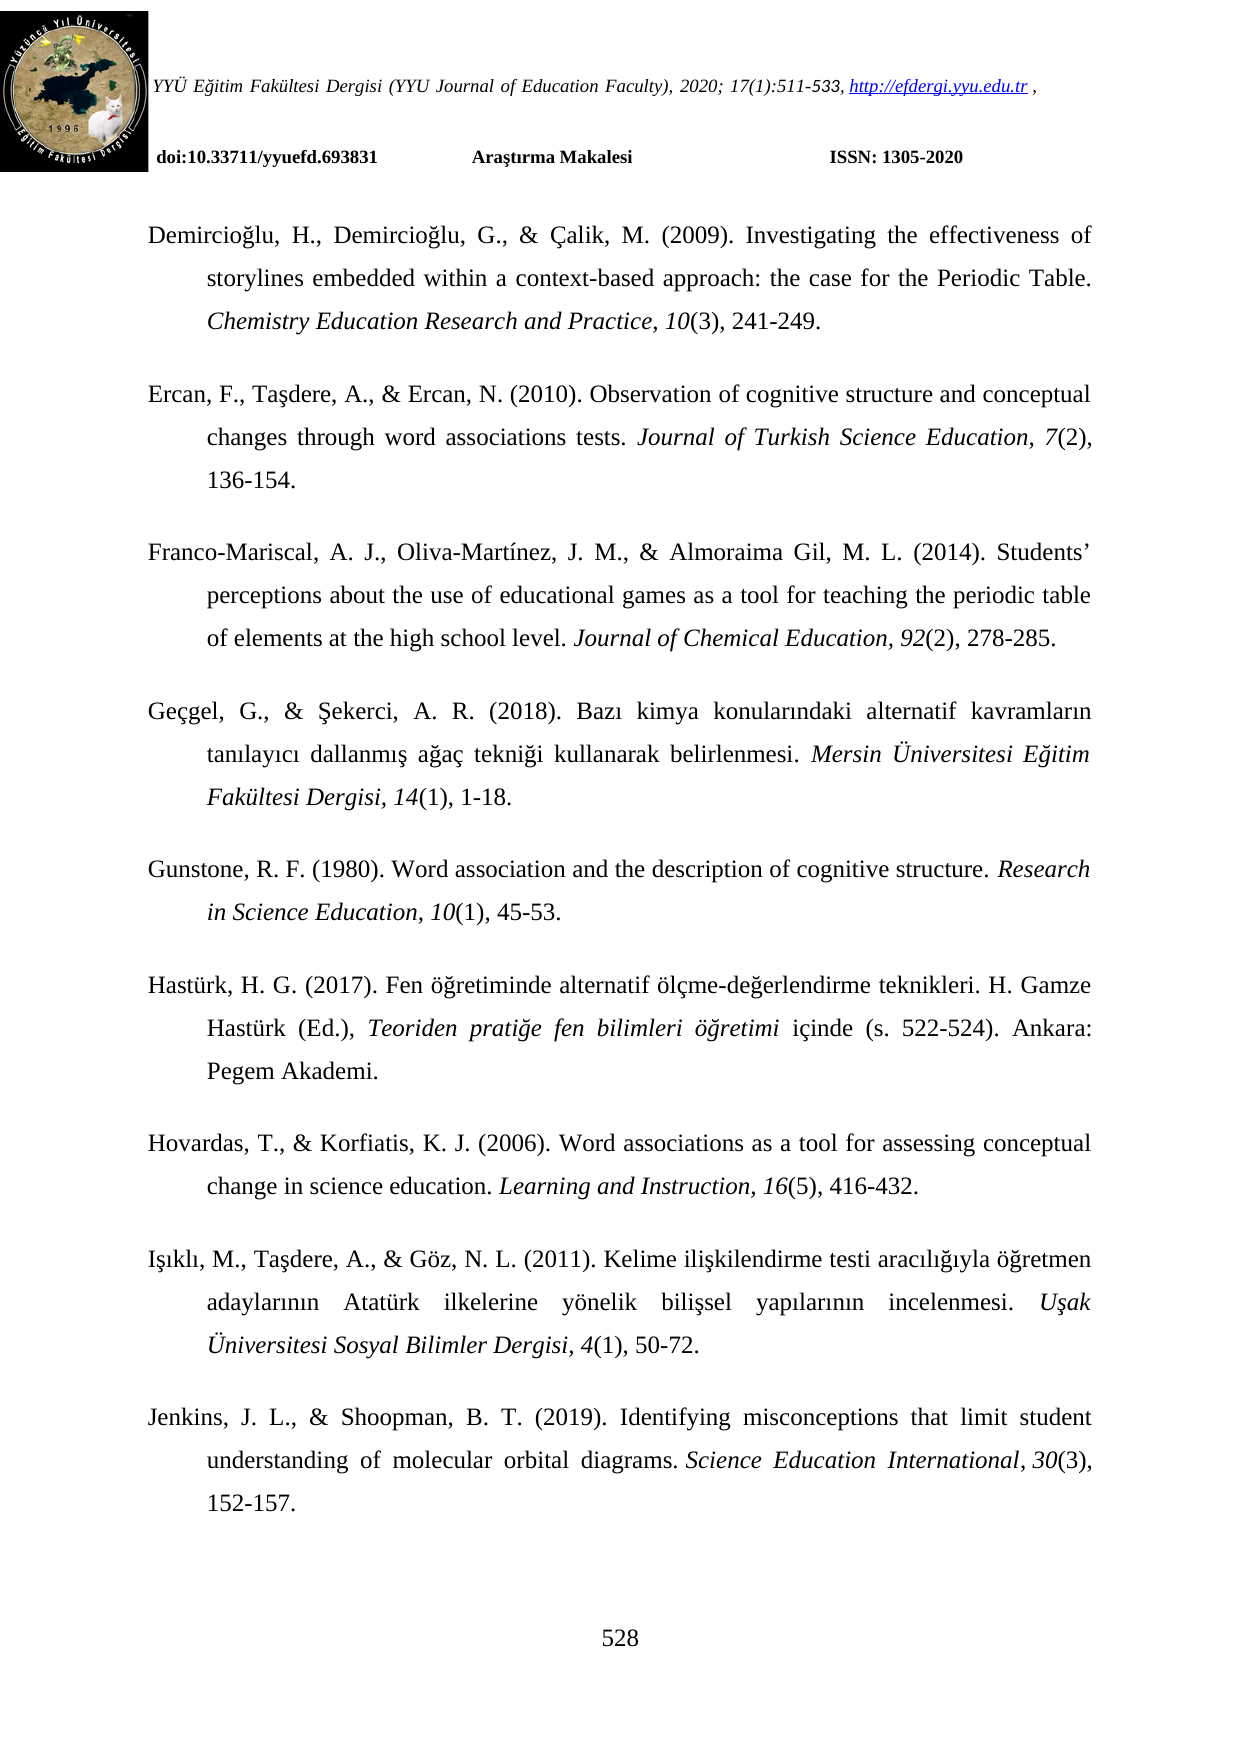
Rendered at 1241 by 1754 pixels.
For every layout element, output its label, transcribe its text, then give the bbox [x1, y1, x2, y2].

picture [0, 11, 149, 172]
subtitle Geçgel, G., & Şekerci, A. R. (2018). Bazı kimya konularındaki alternatif kavramların tanılayıcı dallanmış ağaç tekniği kullanarak belirlenmesi. Mersin Üniversitesi Eğitim Fakültesi Dergisi, 14(1), 1-18. [148, 696, 1093, 811]
subtitle Gunstone, R. F. (1980). Word association and the description of cognitive structure. Research in Science Education, 10(1), 45-53. [148, 854, 1093, 926]
subtitle Hastürk, H. G. (2017). Fen öğretiminde alternatif ölçme-değerlendirme teknikleri. H. Gamze Hastürk (Ed.), Teoriden pratiğe fen bilimleri öğretimi içinde (s. 522-524). Ankara: Pegem Akademi. [148, 970, 1093, 1085]
subtitle Jenkins, J. L., & Shoopman, B. T. (2019). Identifying misconceptions that limit student understanding of molecular orbital diagrams. Science Education International, 30(3), 152-157. [148, 1402, 1093, 1517]
subtitle Işıklı, M., Taşdere, A., & Göz, N. L. (2011). Kelime ilişkilendirme testi aracılığıyla öğretmen adaylarının Atatürk ilkelerine yönelik bilişsel yapılarının incelenmesi. Uşak Üniversitesi Sosyal Bilimler Dergisi, 4(1), 50-72. [148, 1244, 1093, 1359]
subtitle Hovardas, T., & Korfiatis, K. J. (2006). Word associations as a tool for assessing conceptual change in science education. Learning and Instruction, 16(5), 416-432. [148, 1128, 1093, 1200]
subtitle Ercan, F., Taşdere, A., & Ercan, N. (2010). Observation of cognitive structure and conceptual changes through word associations tests. Journal of Turkish Science Education, 7(2), 136-154. [148, 379, 1093, 494]
subtitle Demircioğlu, H., Demircioğlu, G., & Çalik, M. (2009). Investigating the effectiveness of storylines embedded within a context-based approach: the case for the Periodic Table. Chemistry Education Research and Practice, 10(3), 241-249. [148, 220, 1093, 335]
subtitle Franco-Mariscal, A. J., Oliva-Martínez, J. M., & Almoraima Gil, M. L. (2014). Students’ perceptions about the use of educational games as a tool for teaching the periodic table of elements at the high school level. Journal of Chemical Education, 92(2), 278-285. [148, 537, 1093, 652]
